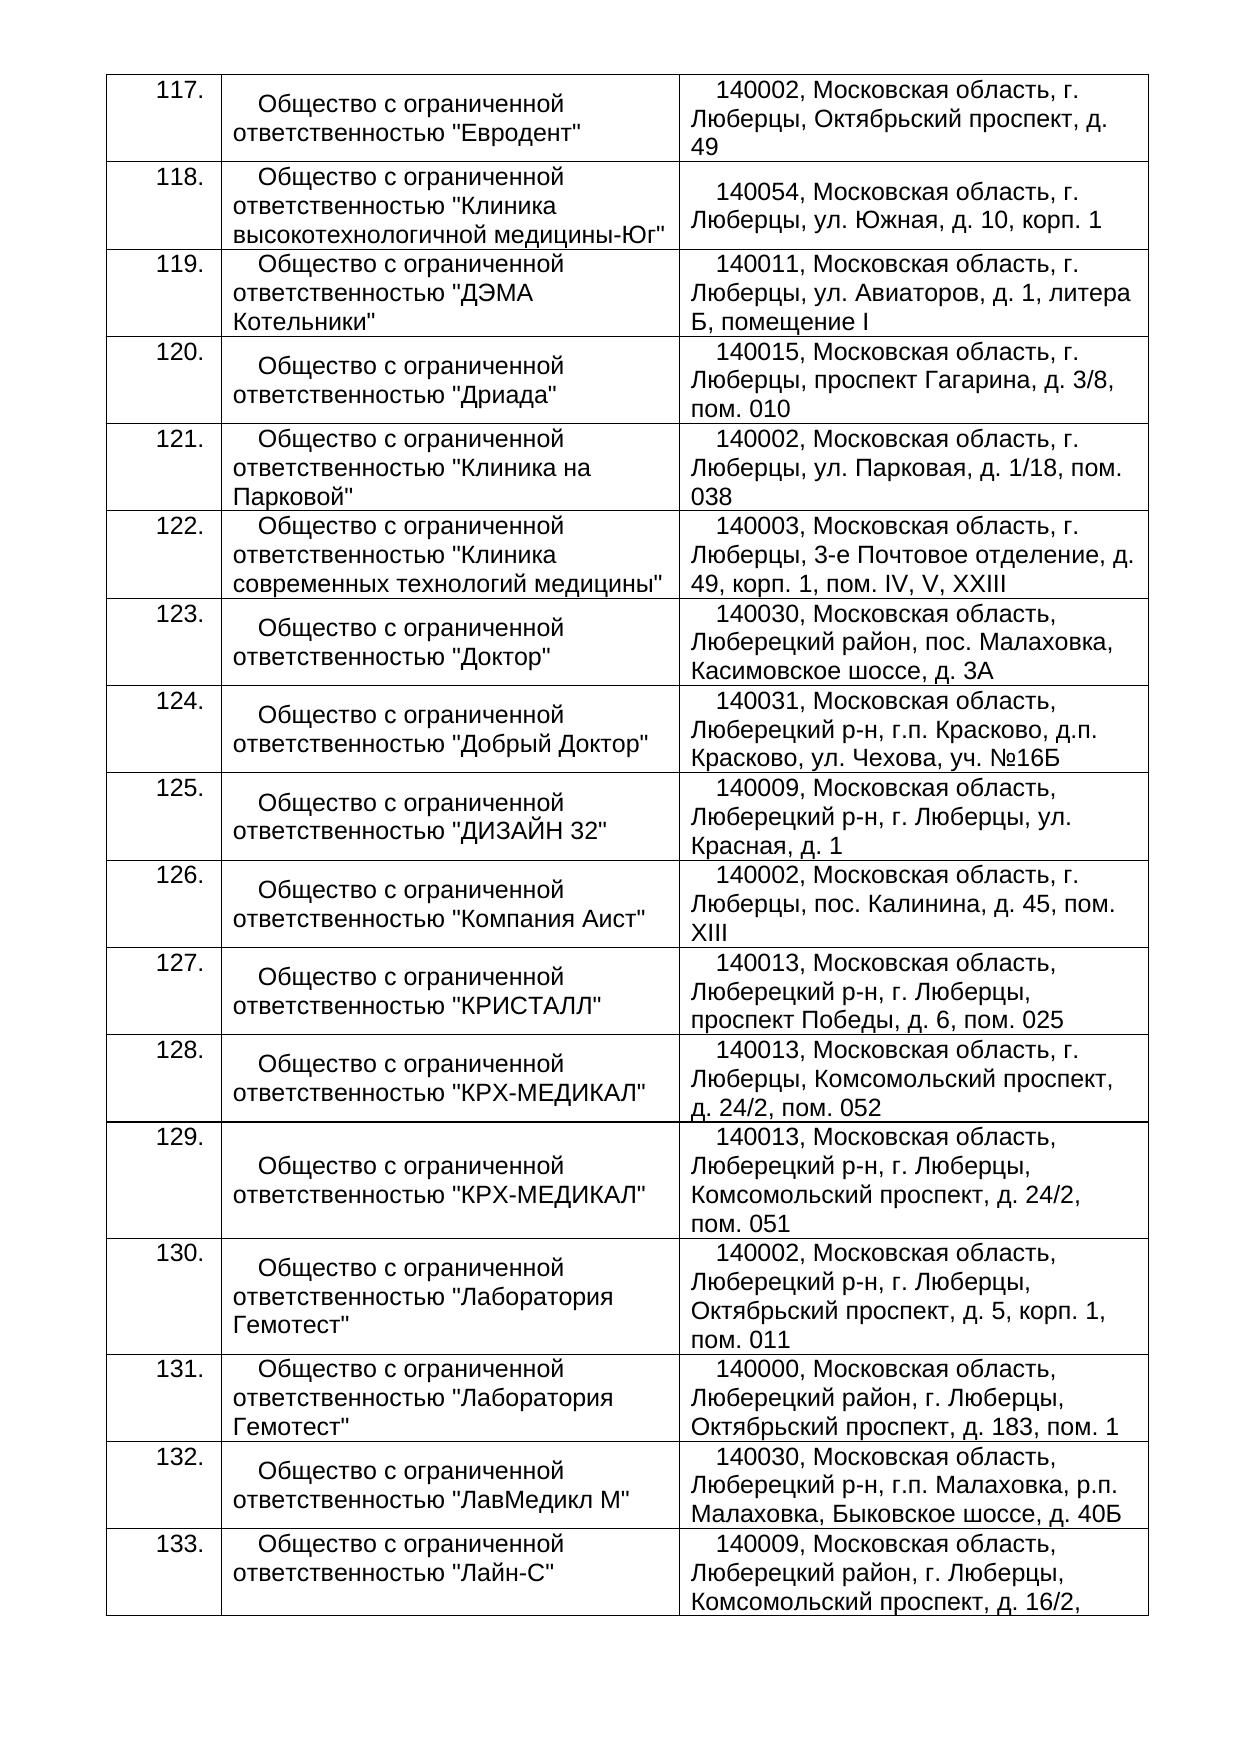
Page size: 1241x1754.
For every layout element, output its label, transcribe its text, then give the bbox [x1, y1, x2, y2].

table_cell 140031, Московская область, Люберецкий р-н, г.п. Красково, д.п. Красково, ул. Чехова, уч. №16Б [680, 686, 1148, 772]
table_cell Общество с ограниченной ответственностью "Клиника современных технологий медицины" [222, 511, 679, 598]
table_cell [107, 75, 221, 161]
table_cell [222, 75, 679, 161]
table_cell 140009, Московская область, Люберецкий р-н, г. Люберцы, ул. Красная, д. 1 [680, 773, 1148, 859]
table_cell [107, 773, 221, 859]
table_cell [107, 511, 221, 598]
table_cell Общество с ограниченной ответственностью "Компания Аист" [222, 861, 679, 947]
table_cell Общество с ограниченной ответственностью "Дриада" [222, 337, 679, 423]
table_cell [107, 1123, 221, 1237]
table_cell Общество с ограниченной ответственностью "Доктор" [222, 599, 679, 685]
table_cell Общество с ограниченной ответственностью "ДИЗАЙН 32" [222, 773, 679, 859]
table_cell Общество с ограниченной ответственностью "КРХ-МЕДИКАЛ" [222, 1123, 679, 1237]
table_cell Общество с ограниченной ответственностью "Клиника высокотехнологичной медицины-Юг" [222, 162, 679, 248]
table_cell 140002, Московская область, г. Люберцы, Октябрьский проспект, д. 49 [680, 75, 1148, 161]
table_cell 140002, Московская область, Люберецкий р-н, г. Люберцы, Октябрьский проспект, д. 5, корп. 1, пом. 011 [680, 1239, 1148, 1353]
table_cell 140054, Московская область, г. Люберцы, ул. Южная, д. 10, корп. 1 [680, 162, 1148, 248]
table_cell 140011, Московская область, г. Люберцы, ул. Авиаторов, д. 1, литера Б, помещение I [680, 250, 1148, 336]
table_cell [680, 1529, 1148, 1615]
table_cell [107, 337, 221, 423]
table_cell Общество с ограниченной ответственностью "ДЭМА Котельники" [222, 250, 679, 336]
table_cell [107, 1035, 221, 1121]
table_cell Общество с ограниченной ответственностью "КРХ-МЕДИКАЛ" [222, 1035, 679, 1121]
table_cell 140030, Московская область, Люберецкий район, пос. Малаховка, Касимовское шоссе, д. 3А [680, 599, 1148, 685]
table_cell [107, 948, 221, 1034]
table_cell 140013, Московская область, г. Люберцы, Комсомольский проспект, д. 24/2, пом. 052 [680, 1035, 1148, 1121]
table_cell Общество с ограниченной ответственностью "КРИСТАЛЛ" [222, 948, 679, 1034]
table_cell [107, 861, 221, 947]
table_cell Общество с ограниченной ответственностью "Клиника на Парковой" [222, 424, 679, 510]
table_cell [107, 1355, 221, 1441]
table_cell Общество с ограниченной ответственностью "Добрый Доктор" [222, 686, 679, 772]
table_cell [222, 1529, 679, 1615]
table_cell [107, 250, 221, 336]
table_cell 140015, Московская область, г. Люберцы, проспект Гагарина, д. 3/8, пом. 010 [680, 337, 1148, 423]
table_cell Общество с ограниченной ответственностью "Лаборатория Гемотест" [222, 1239, 679, 1353]
table_cell [107, 1529, 221, 1615]
table_cell [107, 424, 221, 510]
table_cell 140013, Московская область, Люберецкий р-н, г. Люберцы, Комсомольский проспект, д. 24/2, пом. 051 [680, 1123, 1148, 1237]
table_cell [107, 162, 221, 248]
table_cell 140002, Московская область, г. Люберцы, пос. Калинина, д. 45, пом. XIII [680, 861, 1148, 947]
table_cell 140003, Московская область, г. Люберцы, 3-е Почтовое отделение, д. 49, корп. 1, пом. IV, V, XXIII [680, 511, 1148, 598]
table_cell 140000, Московская область, Люберецкий район, г. Люберцы, Октябрьский проспект, д. 183, пом. 1 [680, 1355, 1148, 1441]
table_cell 140002, Московская область, г. Люберцы, ул. Парковая, д. 1/18, пом. 038 [680, 424, 1148, 510]
table_cell 140030, Московская область, Люберецкий р-н, г.п. Малаховка, р.п. Малаховка, Быковское шоссе, д. 40Б [680, 1442, 1148, 1528]
table_cell [107, 686, 221, 772]
table_cell [107, 599, 221, 685]
table_cell [107, 1239, 221, 1353]
table_cell 140013, Московская область, Люберецкий р-н, г. Люберцы, проспект Победы, д. 6, пом. 025 [680, 948, 1148, 1034]
table_cell Общество с ограниченной ответственностью "ЛавМедикл М" [222, 1442, 679, 1528]
table_cell [107, 1442, 221, 1528]
table_cell Общество с ограниченной ответственностью "Лаборатория Гемотест" [222, 1355, 679, 1441]
